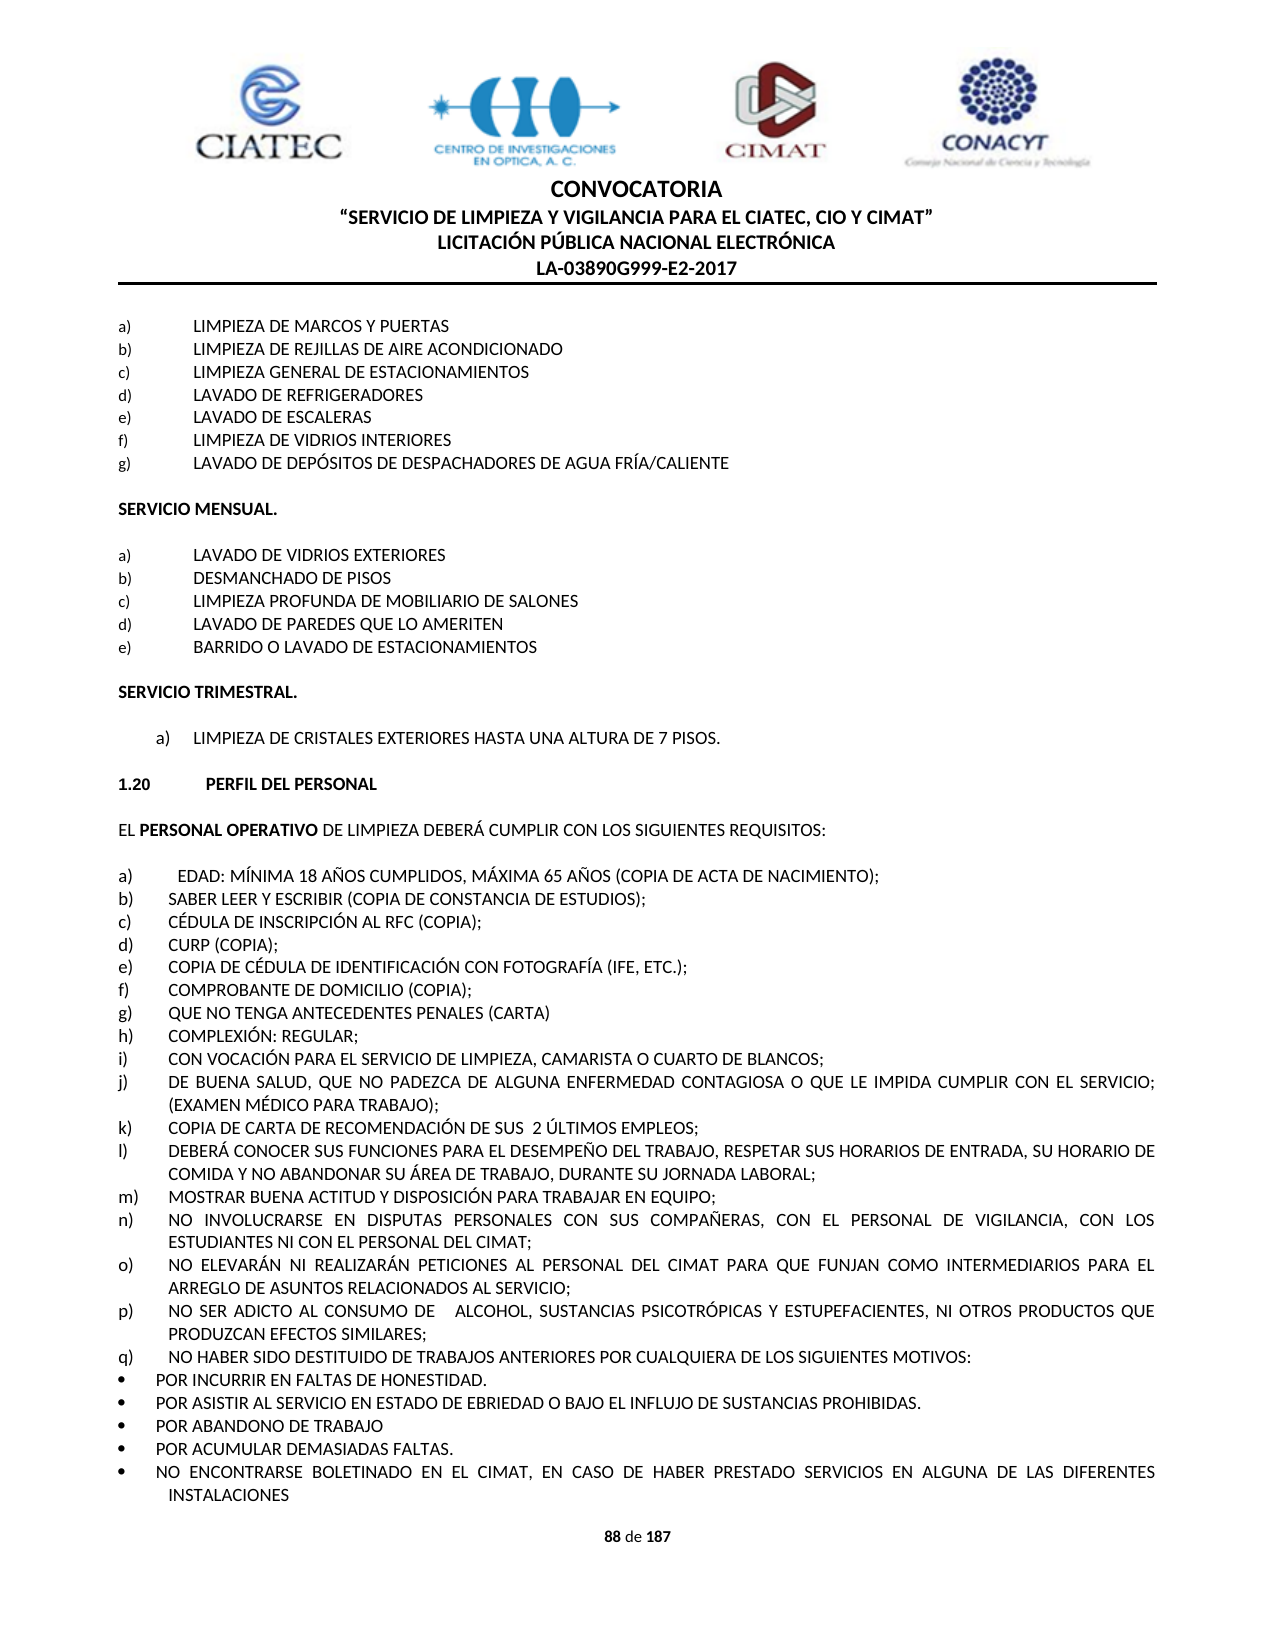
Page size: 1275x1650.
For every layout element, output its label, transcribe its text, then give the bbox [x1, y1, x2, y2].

list CON VOCACIÓN PARA EL SERVICIO DE LIMPIEZA, CAMARISTA O CUARTO DE BLANCOS; [118, 1047, 1157, 1070]
list POR ASISTIR AL SERVICIO EN ESTADO DE EBRIEDAD O BAJO EL INFLUJO DE SUSTANCIAS PROHIBIDAS. [118, 1391, 1157, 1414]
list LIMPIEZA DE VIDRIOS INTERIORES [118, 428, 1157, 451]
list CÉDULA DE INSCRIPCIÓN AL RFC (COPIA); [118, 910, 1157, 933]
text EL PERSONAL OPERATIVO DE LIMPIEZA DEBERÁ CUMPLIR CON LOS SIGUIENTES REQUISITOS: [118, 818, 1157, 841]
list NO ELEVARÁN NI REALIZARÁN PETICIONES AL PERSONAL DEL CIMAT PARA QUE FUNJAN COMO INTERMEDIARIOS PARA EL ARREGLO DE ASUNTOS RELACIONADOS AL SERVICIO; [118, 1253, 1157, 1299]
list LAVADO DE PAREDES QUE LO AMERITEN [118, 612, 1157, 635]
list LIMPIEZA DE MARCOS Y PUERTAS [118, 314, 1157, 337]
list LAVADO DE DEPÓSITOS DE DESPACHADORES DE AGUA FRÍA/CALIENTE [118, 451, 1157, 474]
list DE BUENA SALUD, QUE NO PADEZCA DE ALGUNA ENFERMEDAD CONTAGIOSA O QUE LE IMPIDA CUMPLIR CON EL SERVICIO; (EXAMEN MÉDICO PARA TRABAJO); [118, 1070, 1157, 1116]
list COPIA DE CÉDULA DE IDENTIFICACIÓN CON FOTOGRAFÍA (IFE, ETC.); [118, 956, 1157, 978]
list DEBERÁ CONOCER SUS FUNCIONES PARA EL DESEMPEÑO DEL TRABAJO, RESPETAR SUS HORARIOS DE ENTRADA, SU HORARIO DE COMIDA Y NO ABANDONAR SU ÁREA DE TRABAJO, DURANTE SU JORNADA LABORAL; [118, 1139, 1157, 1185]
list POR ABANDONO DE TRABAJO [118, 1414, 1157, 1437]
list COMPROBANTE DE DOMICILIO (COPIA); [118, 978, 1157, 1001]
list CURP (COPIA); [118, 933, 1157, 956]
list POR INCURRIR EN FALTAS DE HONESTIDAD. [118, 1368, 1157, 1391]
list QUE NO TENGA ANTECEDENTES PENALES (CARTA) [118, 1001, 1157, 1024]
list LIMPIEZA GENERAL DE ESTACIONAMIENTOS [118, 360, 1157, 383]
list PERFIL DEL PERSONAL [118, 772, 1157, 795]
list NO HABER SIDO DESTITUIDO DE TRABAJOS ANTERIORES POR CUALQUIERA DE LOS SIGUIENTES MOTIVOS: [118, 1345, 1157, 1368]
list BARRIDO O LAVADO DE ESTACIONAMIENTOS [118, 635, 1157, 658]
list MOSTRAR BUENA ACTITUD Y DISPOSICIÓN PARA TRABAJAR EN EQUIPO; [118, 1185, 1157, 1208]
list POR ACUMULAR DEMASIADAS FALTAS. [118, 1437, 1157, 1460]
list SABER LEER Y ESCRIBIR (COPIA DE CONSTANCIA DE ESTUDIOS); [118, 887, 1157, 910]
text SERVICIO TRIMESTRAL. [118, 681, 1157, 703]
list EDAD: MÍNIMA 18 AÑOS CUMPLIDOS, MÁXIMA 65 AÑOS (COPIA DE ACTA DE NACIMIENTO); [118, 864, 1157, 887]
list NO ENCONTRARSE BOLETINADO EN EL CIMAT, EN CASO DE HABER PRESTADO SERVICIOS EN ALGUNA DE LAS DIFERENTES INSTALACIONES [118, 1460, 1157, 1506]
list DESMANCHADO DE PISOS [118, 566, 1157, 589]
list COMPLEXIÓN: REGULAR; [118, 1024, 1157, 1047]
list COPIA DE CARTA DE RECOMENDACIÓN DE SUS 2 ÚLTIMOS EMPLEOS; [118, 1116, 1157, 1139]
list LIMPIEZA DE CRISTALES EXTERIORES HASTA UNA ALTURA DE 7 PISOS. [156, 726, 1157, 749]
list NO SER ADICTO AL CONSUMO DE ALCOHOL, SUSTANCIAS PSICOTRÓPICAS Y ESTUPEFACIENTES, NI OTROS PRODUCTOS QUE PRODUZCAN EFECTOS SIMILARES; [118, 1299, 1157, 1345]
list LAVADO DE ESCALERAS [118, 406, 1157, 428]
list LAVADO DE VIDRIOS EXTERIORES [118, 543, 1157, 566]
list LIMPIEZA PROFUNDA DE MOBILIARIO DE SALONES [118, 589, 1157, 612]
list LIMPIEZA DE REJILLAS DE AIRE ACONDICIONADO [118, 337, 1157, 360]
picture [177, 47, 1098, 174]
list LAVADO DE REFRIGERADORES [118, 383, 1157, 406]
text SERVICIO MENSUAL. [118, 497, 1157, 520]
list NO INVOLUCRARSE EN DISPUTAS PERSONALES CON SUS COMPAÑERAS, CON EL PERSONAL DE VIGILANCIA, CON LOS ESTUDIANTES NI CON EL PERSONAL DEL CIMAT; [118, 1208, 1157, 1253]
